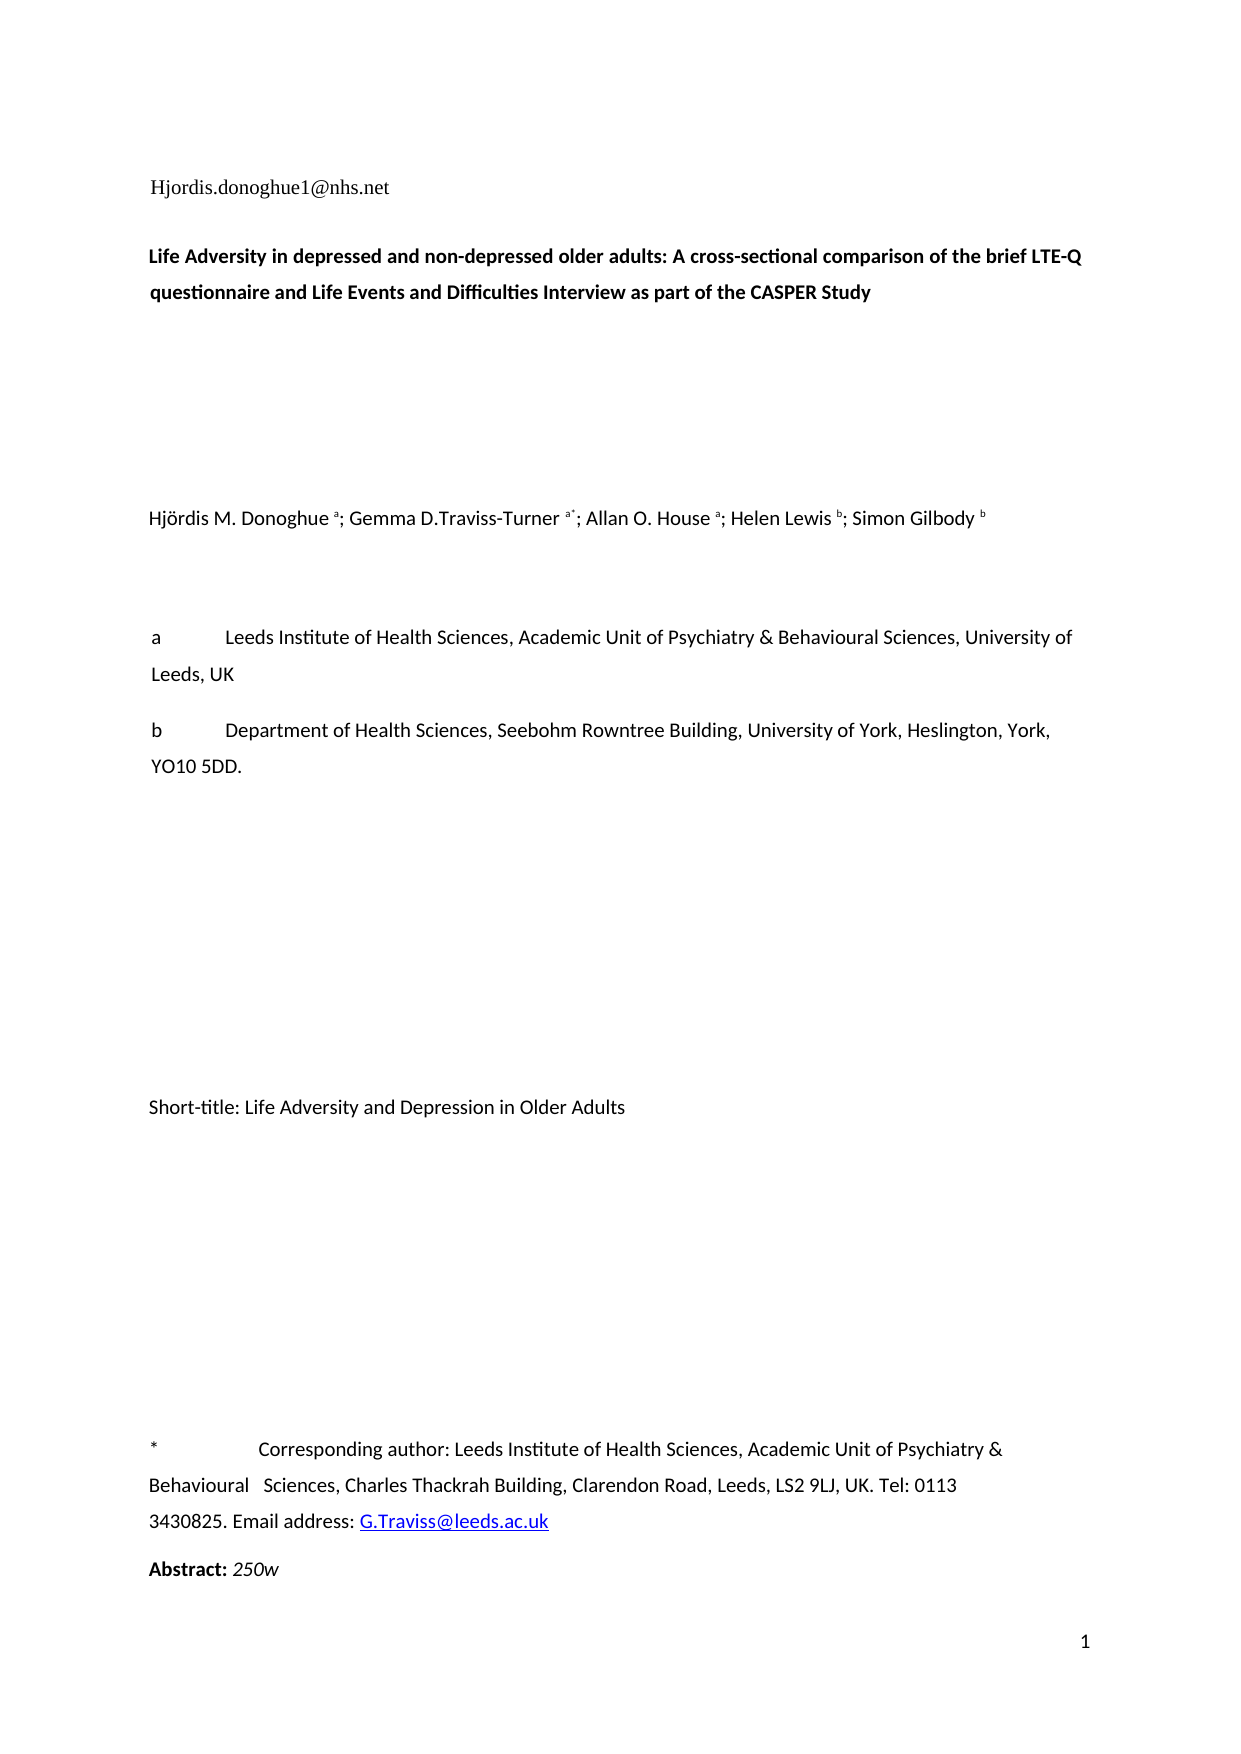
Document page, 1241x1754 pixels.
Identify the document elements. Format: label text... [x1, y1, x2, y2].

text Hjordis.donoghue1@nhs.net [150, 175, 1090, 199]
text Behavioural Sciences, Charles Thackrah Building, Clarendon Road, Leeds, LS2 9LJ, UK. Tel: 0113 [149, 1473, 1090, 1498]
text Hjördis M. Donoghue a; Gemma D.Traviss-Turner a*; Allan O. House a; Helen Lewis b; Simon Gilbody b [149, 505, 1090, 531]
text Short-title: Life Adversity and Depression in Older Adults [149, 1094, 1090, 1119]
text * Corresponding author: Leeds Institute of Health Sciences, Academic Unit of Psychiatry & [149, 1436, 1090, 1461]
text 3430825. Email address: G.Traviss@leeds.ac.uk [149, 1508, 1090, 1534]
list Leeds Institute of Health Sciences, Academic Unit of Psychiatry & Behavioural Sciences, University of Leeds, UK [151, 624, 1090, 686]
list Department of Health Sciences, Seebohm Rowntree Building, University of York, Heslington, York, YO10 5DD. [151, 717, 1090, 779]
text Life Adversity in depressed and non-depressed older adults: A cross-sectional comparison of the brief LTE-Q questionnaire and Life Events and Difficulties Interview as part of the CASPER Study [149, 243, 1083, 304]
text Abstract: 250w [149, 1556, 1083, 1581]
